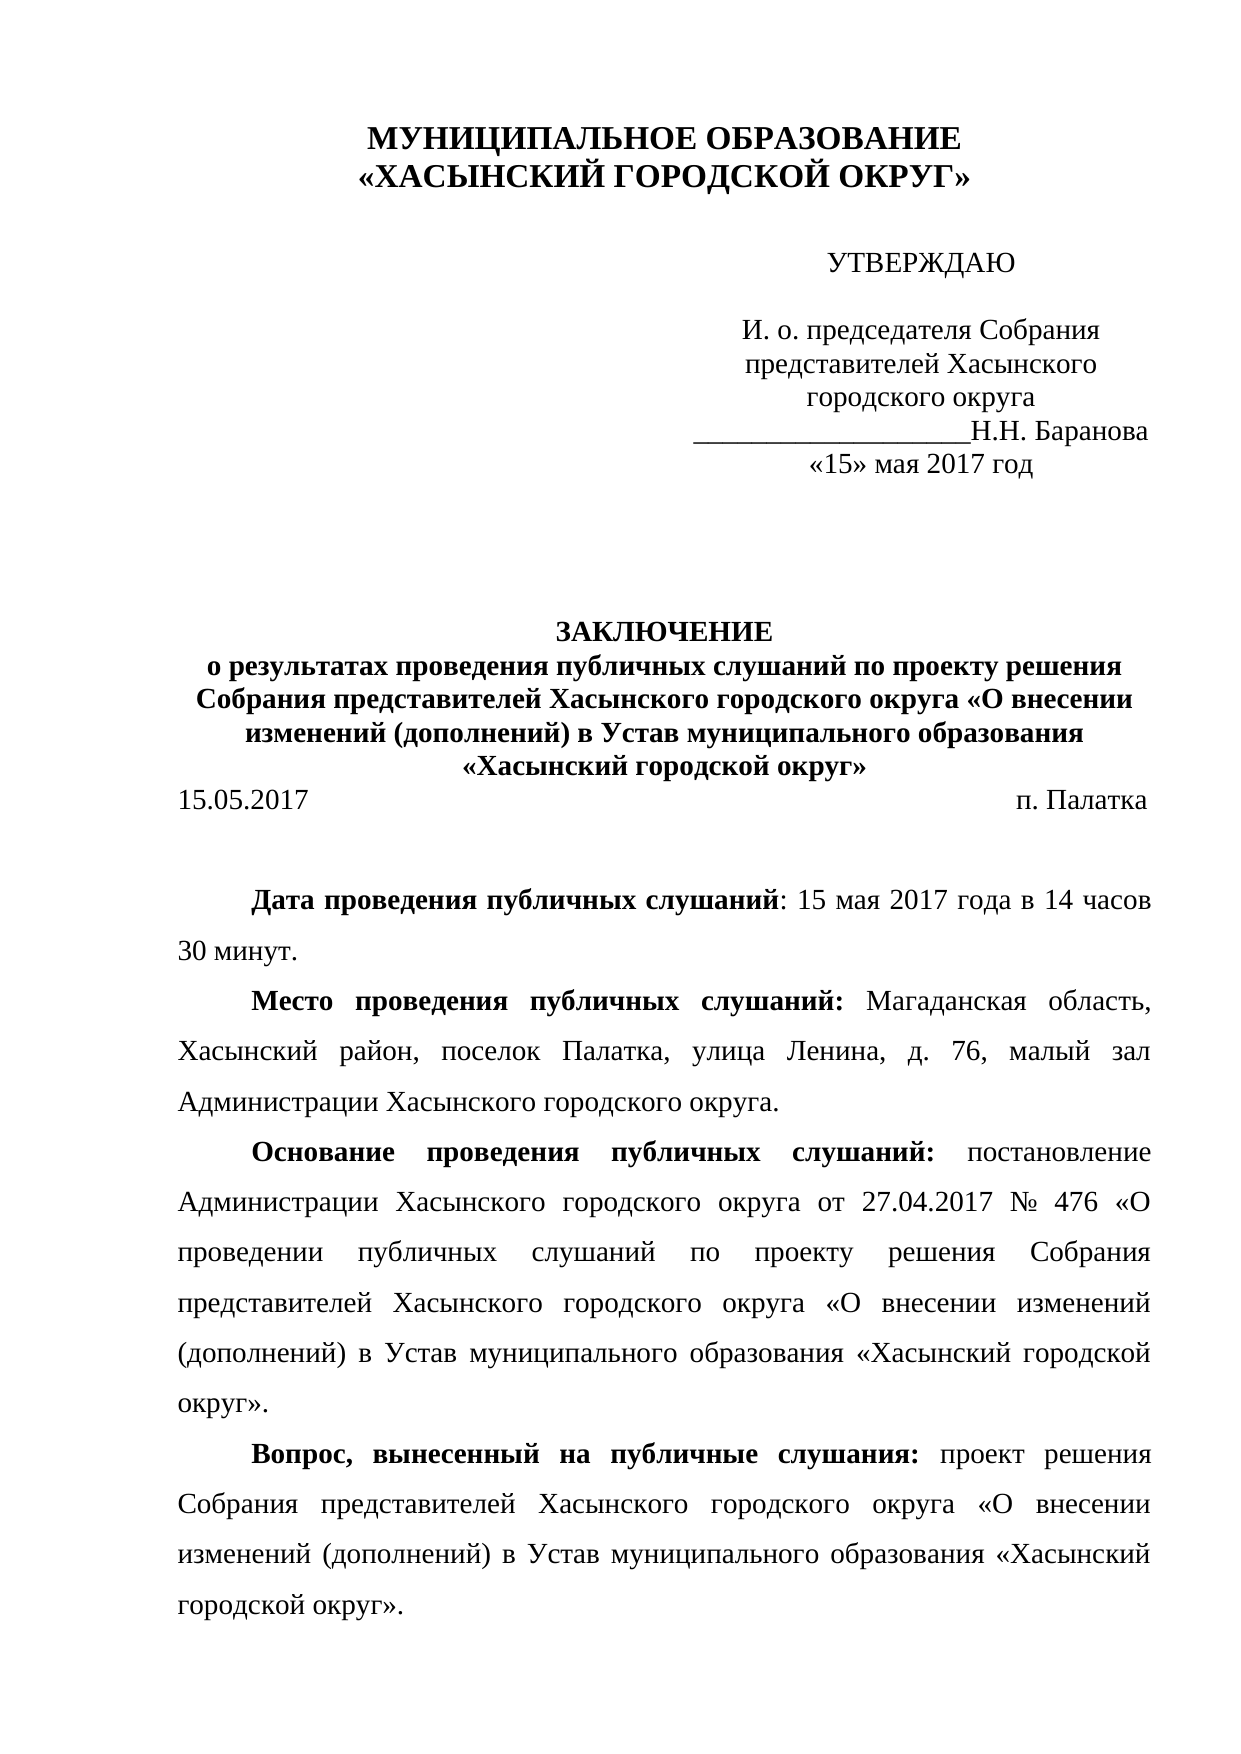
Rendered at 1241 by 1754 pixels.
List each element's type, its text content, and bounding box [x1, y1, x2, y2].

text «Хасынский городской округ» [177, 748, 1152, 782]
text Место проведения публичных слушаний: Магаданская область, Хасынский район, поселок Палатка, улица Ленина, д. 76, малый зал Администрации Хасынского городского округа. [177, 983, 1152, 1117]
text Основание проведения публичных слушаний: постановление Администрации Хасынского городского округа от 27.04.2017 № 476 «О проведении публичных слушаний по проекту решения Собрания представителей Хасынского городского округа «О внесении изменений (дополнений) в Устав муниципального образования «Хасынский городской округ». [177, 1134, 1152, 1419]
text ЗАКЛЮЧЕНИЕ [177, 614, 1152, 648]
text Вопрос, вынесенный на публичные слушания: проект решения Собрания представителей Хасынского городского округа «О внесении изменений (дополнений) в Устав муниципального образования «Хасынский городской округ». [177, 1436, 1152, 1620]
text 15.05.2017 п. Палатка [177, 782, 1152, 815]
text «ХАСЫНСКИЙ ГОРОДСКОЙ ОКРУГ» [177, 156, 1152, 195]
text Дата проведения публичных слушаний: 15 мая 2017 года в 14 часов 30 минут. [177, 882, 1152, 966]
text МУНИЦИПАЛЬНОЕ ОБРАЗОВАНИЕ [177, 118, 1152, 156]
text о результатах проведения публичных слушаний по проекту решения Собрания представителей Хасынского городского округа «О внесении изменений (дополнений) в Устав муниципального образования [177, 648, 1152, 748]
table_header УТВЕРЖДАЮ И. о. председателя Собрания представителей Хасынского городского округа ___________________Н.Н. Баранова «15» мая 2017 год [679, 245, 1163, 513]
